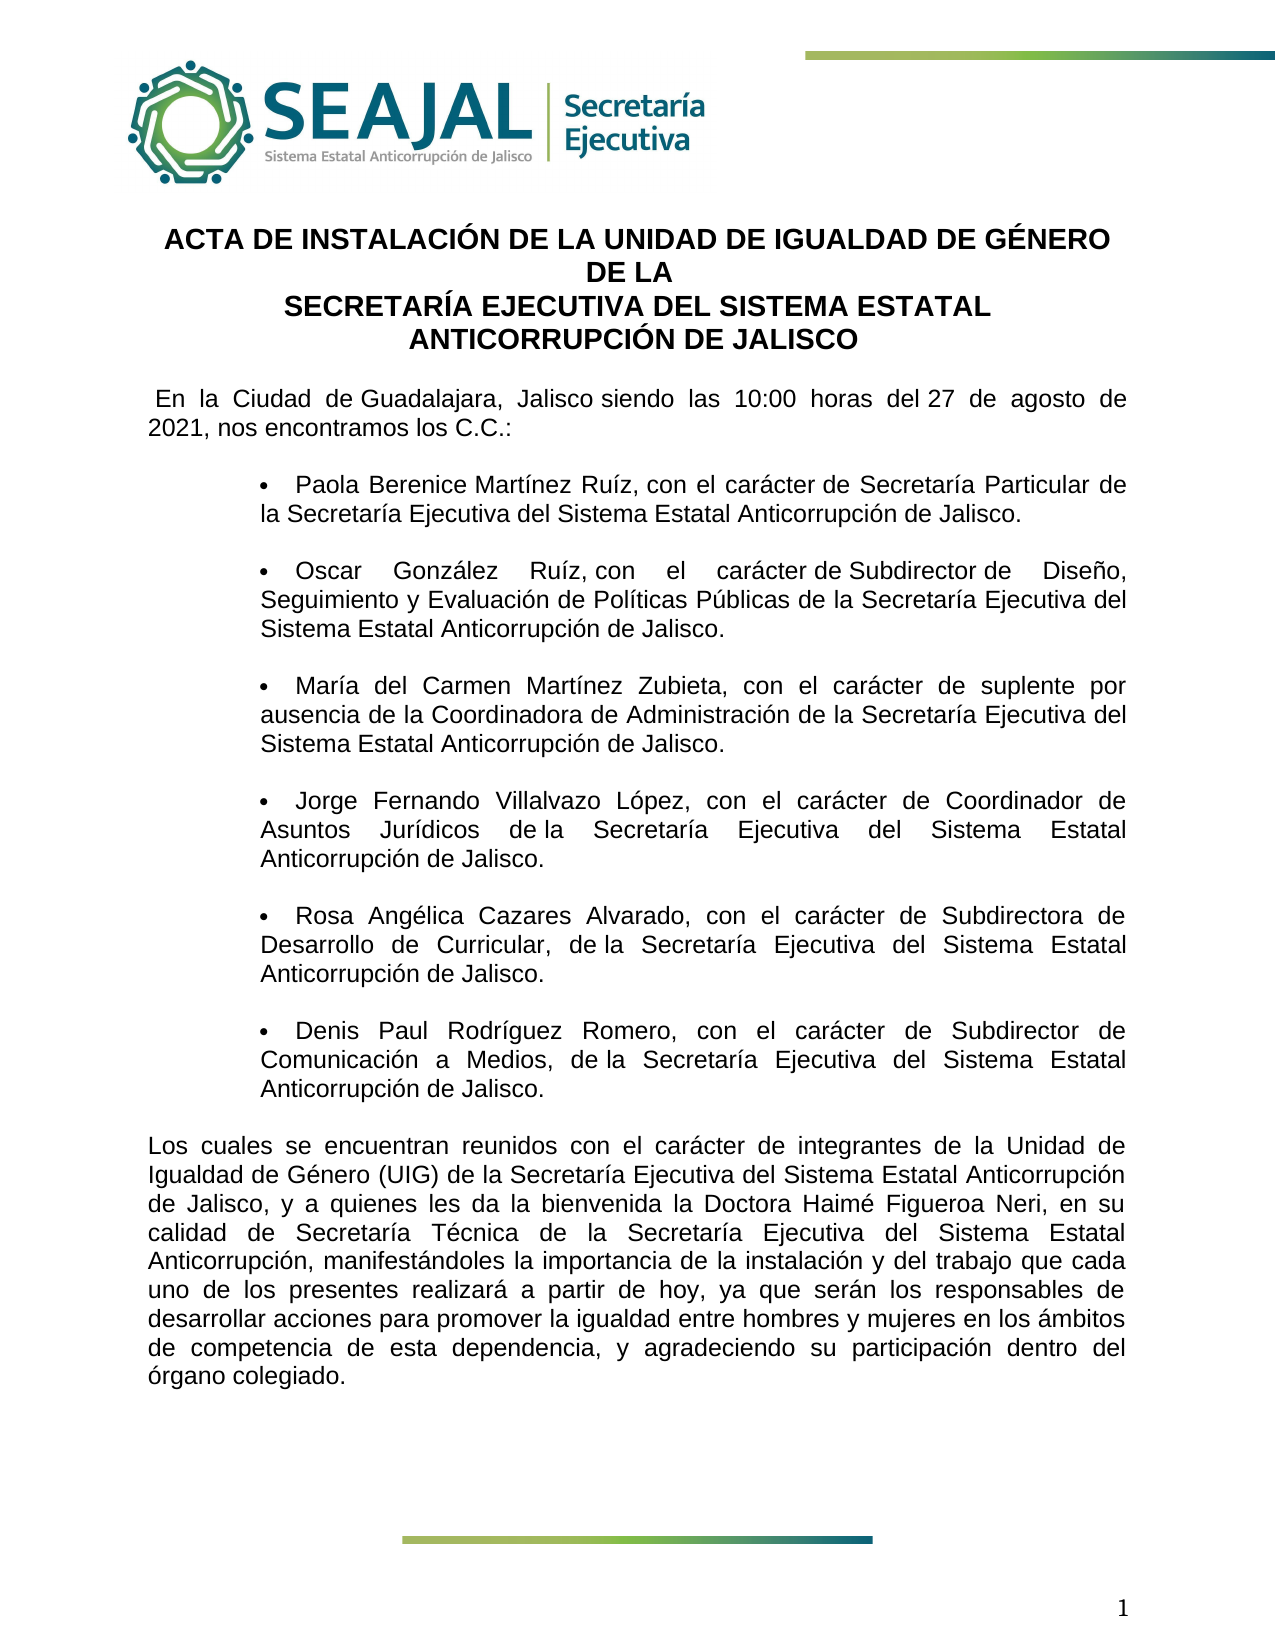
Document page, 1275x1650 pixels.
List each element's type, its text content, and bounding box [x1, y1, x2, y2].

text SECRETARÍA EJECUTIVA DEL SISTEMA ESTATAL ANTICORRUPCIÓN DE JALISCO [148, 289, 1127, 356]
text Los cuales se encuentran reunidos con el carácter de integrantes de la Unidad de Igualdad de Género (UIG) de la Secretaría Ejecutiva del Sistema Estatal Anticorrupción de Jalisco, y a quienes les da la bienvenida la Doctora Haimé Figueroa Neri, en su calidad de Secretaría Técnica de la Secretaría Ejecutiva del Sistema Estatal Anticorrupción, manifestándoles la importancia de la instalación y del trabajo que cada uno de los presentes realizará a partir de hoy, ya que serán los responsables de desarrollar acciones para promover la igualdad entre hombres y mujeres en los ámbitos de competencia de esta dependencia, y agradeciendo su participación dentro del órgano colegiado. [148, 1131, 1127, 1390]
list Denis Paul Rodríguez Romero, con el carácter de Subdirector de Comunicación a Medios, de la Secretaría Ejecutiva del Sistema Estatal Anticorrupción de Jalisco. [260, 1016, 1127, 1103]
list Rosa Angélica Cazares Alvarado, con el carácter de Subdirectora de Desarrollo de Curricular, de la Secretaría Ejecutiva del Sistema Estatal Anticorrupción de Jalisco. [260, 901, 1127, 988]
list Jorge Fernando Villalvazo López, con el carácter de Coordinador de Asuntos Jurídicos de la Secretaría Ejecutiva del Sistema Estatal Anticorrupción de Jalisco. [260, 786, 1127, 873]
list Paola Berenice Martínez Ruíz, con el carácter de Secretaría Particular de la Secretaría Ejecutiva del Sistema Estatal Anticorrupción de Jalisco. [260, 470, 1127, 528]
picture [402, 1536, 873, 1544]
picture [805, 51, 1275, 60]
picture [114, 51, 718, 193]
text ACTA DE INSTALACIÓN DE LA UNIDAD DE IGUALDAD DE GÉNERO DE LA [148, 222, 1127, 289]
list María del Carmen Martínez Zubieta, con el carácter de suplente por ausencia de la Coordinadora de Administración de la Secretaría Ejecutiva del Sistema Estatal Anticorrupción de Jalisco. [260, 671, 1127, 758]
text En la Ciudad de Guadalajara, Jalisco siendo las 10:00 horas del 27 de agosto de 2021, nos encontramos los C.C.: [148, 384, 1127, 441]
list Oscar González Ruíz, con el carácter de Subdirector de Diseño, Seguimiento y Evaluación de Políticas Públicas de la Secretaría Ejecutiva del Sistema Estatal Anticorrupción de Jalisco. [260, 556, 1127, 643]
